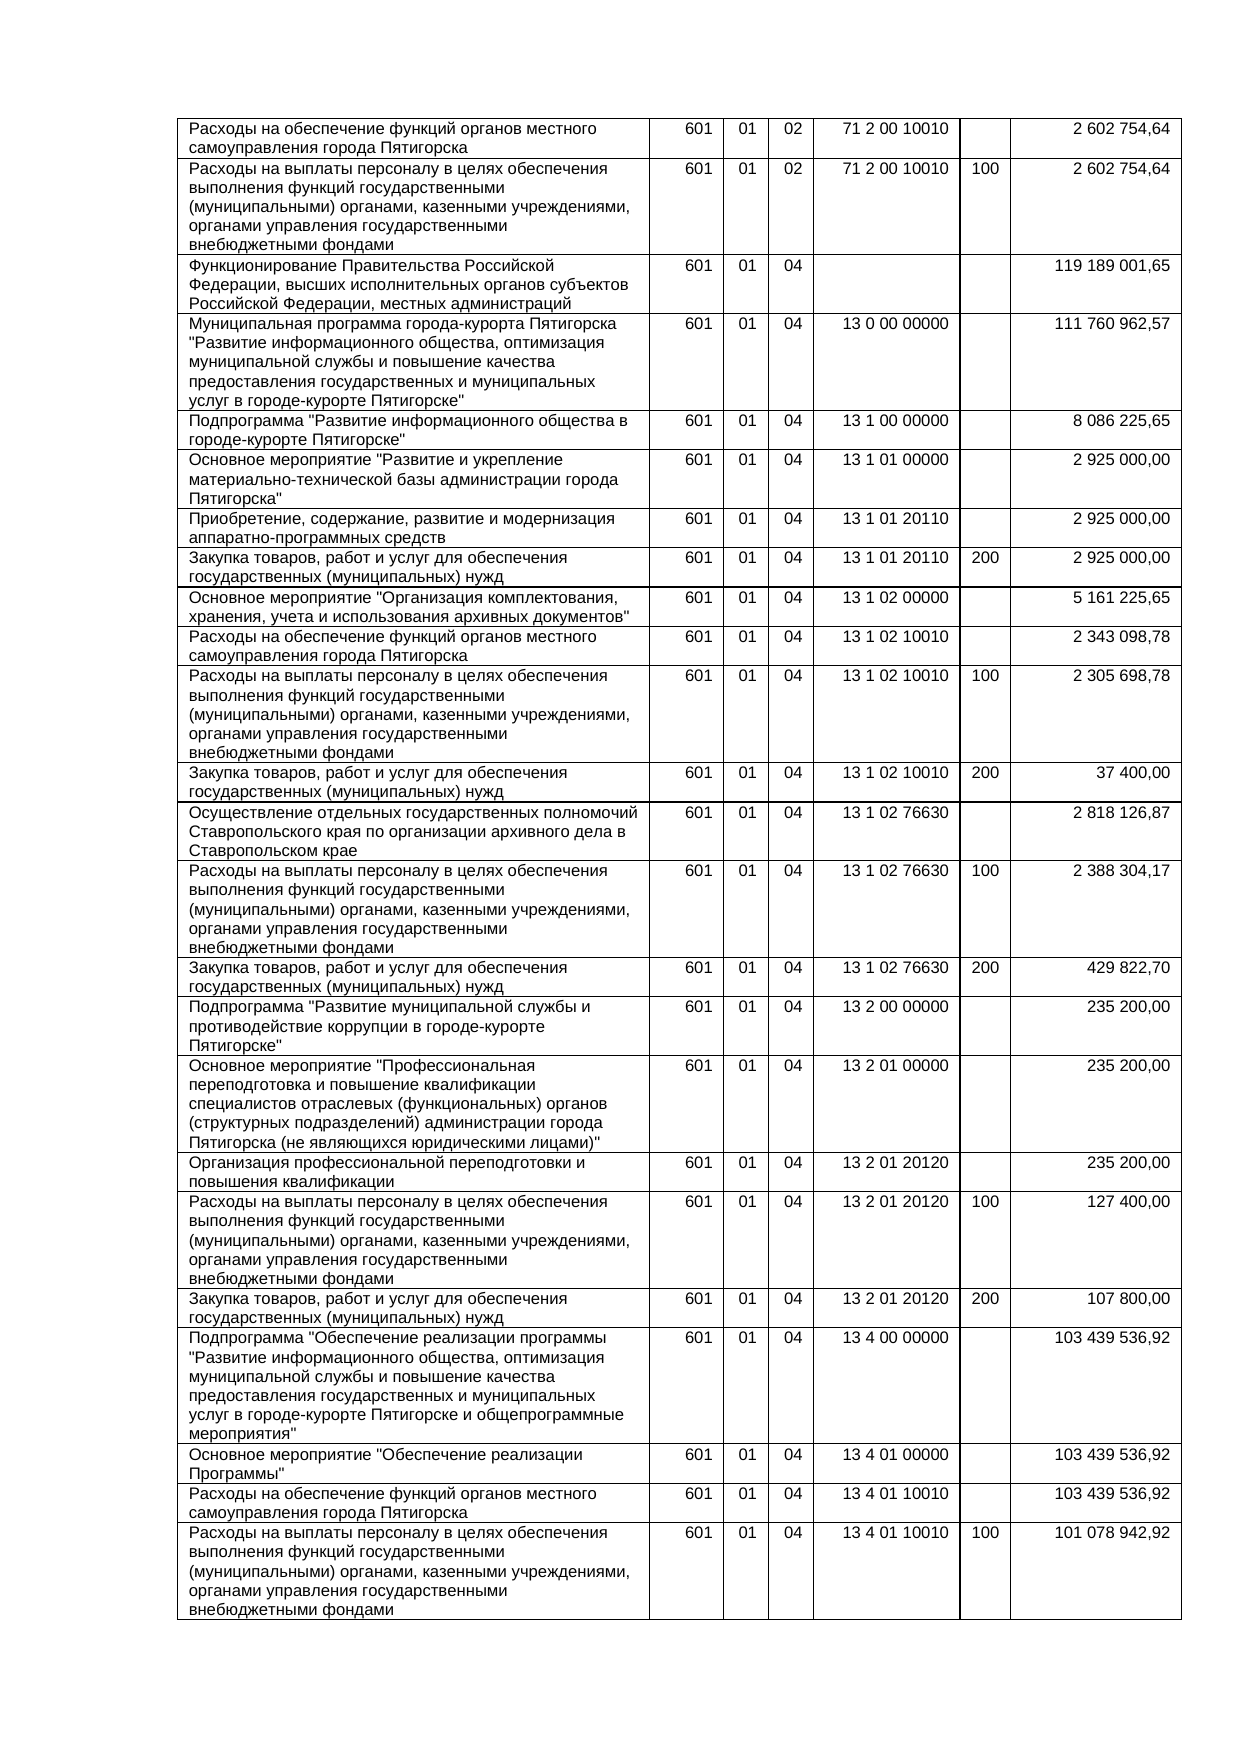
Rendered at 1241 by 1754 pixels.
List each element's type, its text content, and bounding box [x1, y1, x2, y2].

table_cell [961, 509, 1010, 547]
table_cell 04 [769, 450, 813, 508]
table_cell [961, 450, 1010, 508]
table_cell 04 [769, 1444, 813, 1483]
table_cell Подпрограмма "Развитие информационного общества в городе-курорте Пятигорске" [178, 411, 649, 449]
table_cell 100 [961, 1192, 1010, 1288]
table_cell 13 0 00 00000 [814, 314, 959, 410]
table_cell 13 1 02 10010 [814, 627, 959, 665]
table_cell 601 [650, 1523, 723, 1619]
table_cell 13 4 01 10010 [814, 1523, 959, 1619]
table_cell 601 [650, 803, 723, 860]
table_cell 04 [769, 861, 813, 957]
table_cell 601 [650, 509, 723, 547]
table_cell Основное мероприятие "Организация комплектования, хранения, учета и использования архивных документов" [178, 588, 649, 626]
table_cell 13 4 01 00000 [814, 1444, 959, 1483]
table_cell [961, 1328, 1010, 1443]
table_cell Основное мероприятие "Обеспечение реализации Программы" [178, 1444, 649, 1483]
table_cell 04 [769, 666, 813, 762]
table_cell 100 [961, 861, 1010, 957]
table_cell [961, 314, 1010, 410]
table_cell 601 [650, 411, 723, 449]
table_cell 01 [724, 411, 768, 449]
table_cell 01 [724, 119, 768, 157]
table_cell 103 439 536,92 [1011, 1444, 1181, 1483]
table_cell 601 [650, 997, 723, 1055]
table_cell 103 439 536,92 [1011, 1484, 1181, 1522]
table_cell 235 200,00 [1011, 997, 1181, 1055]
table_cell 601 [650, 548, 723, 586]
table_cell 01 [724, 1192, 768, 1288]
table_cell [961, 997, 1010, 1055]
table_cell 01 [724, 763, 768, 801]
table_cell 601 [650, 1192, 723, 1288]
table_cell 01 [724, 958, 768, 996]
table_cell 13 1 02 10010 [814, 666, 959, 762]
table_cell 04 [769, 763, 813, 801]
table_cell 13 1 02 76630 [814, 803, 959, 860]
table_cell [961, 588, 1010, 626]
table_cell 37 400,00 [1011, 763, 1181, 801]
table_cell 601 [650, 1444, 723, 1483]
table_cell 13 1 02 10010 [814, 763, 959, 801]
table_cell 601 [650, 450, 723, 508]
table_cell 601 [650, 1056, 723, 1152]
table_cell 601 [650, 861, 723, 957]
table_cell Основное мероприятие "Профессиональная переподготовка и повышение квалификации специалистов отраслевых (функциональных) органов (структурных подразделений) администрации города Пятигорска (не являющихся юридическими лицами)" [178, 1056, 649, 1152]
table_cell 2 602 754,64 [1011, 159, 1181, 254]
table_cell 2 818 126,87 [1011, 803, 1181, 860]
table_cell Расходы на обеспечение функций органов местного самоуправления города Пятигорска [178, 1484, 649, 1522]
table_cell 04 [769, 548, 813, 586]
table_cell 01 [724, 1328, 768, 1443]
table_cell Закупка товаров, работ и услуг для обеспечения государственных (муниципальных) нужд [178, 958, 649, 996]
table_cell 200 [961, 763, 1010, 801]
table_cell [961, 411, 1010, 449]
table_cell 8 086 225,65 [1011, 411, 1181, 449]
table_cell [961, 255, 1010, 313]
table_cell Подпрограмма "Обеспечение реализации программы "Развитие информационного общества, оптимизация муниципальной службы и повышение качества предоставления государственных и муниципальных услуг в городе-курорте Пятигорске и общепрограммные мероприятия" [178, 1328, 649, 1443]
table_cell 01 [724, 997, 768, 1055]
table_cell 01 [724, 803, 768, 860]
table_cell 01 [724, 666, 768, 762]
table_cell Расходы на обеспечение функций органов местного самоуправления города Пятигорска [178, 119, 649, 157]
table_cell Подпрограмма "Развитие муниципальной службы и противодействие коррупции в городе-курорте Пятигорске" [178, 997, 649, 1055]
table_cell 01 [724, 1289, 768, 1327]
table_cell 13 1 02 76630 [814, 861, 959, 957]
table_cell 235 200,00 [1011, 1056, 1181, 1152]
table_cell 01 [724, 548, 768, 586]
table_cell 601 [650, 1484, 723, 1522]
table_cell [961, 1056, 1010, 1152]
table_cell 13 1 01 00000 [814, 450, 959, 508]
table_cell 2 388 304,17 [1011, 861, 1181, 957]
table_cell 01 [724, 509, 768, 547]
table_cell 101 078 942,92 [1011, 1523, 1181, 1619]
table_cell 04 [769, 627, 813, 665]
table_cell 01 [724, 450, 768, 508]
table_cell [814, 255, 959, 313]
table_cell 100 [961, 159, 1010, 254]
table_cell 04 [769, 588, 813, 626]
table_cell 13 4 01 10010 [814, 1484, 959, 1522]
table_cell 601 [650, 314, 723, 410]
table_cell 04 [769, 1328, 813, 1443]
table_cell 04 [769, 997, 813, 1055]
table_cell Осуществление отдельных государственных полномочий Ставропольского края по организации архивного дела в Ставропольском крае [178, 803, 649, 860]
table_cell 01 [724, 1056, 768, 1152]
table_cell 02 [769, 159, 813, 254]
table_cell 107 800,00 [1011, 1289, 1181, 1327]
table_cell 71 2 00 10010 [814, 159, 959, 254]
table_cell Расходы на обеспечение функций органов местного самоуправления города Пятигорска [178, 627, 649, 665]
table_cell 127 400,00 [1011, 1192, 1181, 1288]
table_cell 601 [650, 119, 723, 157]
table_cell 13 1 00 00000 [814, 411, 959, 449]
table_cell 02 [769, 119, 813, 157]
table_cell Организация профессиональной переподготовки и повышения квалификации [178, 1153, 649, 1191]
table_cell 13 1 02 76630 [814, 958, 959, 996]
table_cell 235 200,00 [1011, 1153, 1181, 1191]
table_cell 100 [961, 1523, 1010, 1619]
table_cell 04 [769, 411, 813, 449]
table_cell 01 [724, 255, 768, 313]
table_cell [961, 1153, 1010, 1191]
table_cell 04 [769, 958, 813, 996]
table_cell 2 925 000,00 [1011, 548, 1181, 586]
table_cell 13 4 00 00000 [814, 1328, 959, 1443]
table_cell 2 925 000,00 [1011, 509, 1181, 547]
table_cell 601 [650, 255, 723, 313]
table_cell 01 [724, 1523, 768, 1619]
table_cell 13 1 01 20110 [814, 509, 959, 547]
table_cell 01 [724, 588, 768, 626]
table_cell 2 343 098,78 [1011, 627, 1181, 665]
table_cell 13 2 01 20120 [814, 1289, 959, 1327]
table_cell 04 [769, 803, 813, 860]
table_cell 13 2 01 20120 [814, 1153, 959, 1191]
table_cell 04 [769, 1056, 813, 1152]
table_cell [961, 627, 1010, 665]
table_cell [961, 1444, 1010, 1483]
table_cell 100 [961, 666, 1010, 762]
table_cell 04 [769, 314, 813, 410]
table_cell Приобретение, содержание, развитие и модернизация аппаратно-программных средств [178, 509, 649, 547]
table_cell 13 2 00 00000 [814, 997, 959, 1055]
table_cell 13 2 01 00000 [814, 1056, 959, 1152]
table_cell 01 [724, 861, 768, 957]
table_cell 103 439 536,92 [1011, 1328, 1181, 1443]
table_cell 01 [724, 1153, 768, 1191]
table_cell 200 [961, 958, 1010, 996]
table_cell 601 [650, 1289, 723, 1327]
table_cell Закупка товаров, работ и услуг для обеспечения государственных (муниципальных) нужд [178, 1289, 649, 1327]
table_cell 01 [724, 314, 768, 410]
table_cell 01 [724, 627, 768, 665]
table_cell Функционирование Правительства Российской Федерации, высших исполнительных органов субъектов Российской Федерации, местных администраций [178, 255, 649, 313]
table_cell 601 [650, 958, 723, 996]
table_cell [961, 803, 1010, 860]
table_cell 01 [724, 1484, 768, 1522]
table_cell 13 1 01 20110 [814, 548, 959, 586]
table_cell 601 [650, 588, 723, 626]
table_cell 5 161 225,65 [1011, 588, 1181, 626]
table_cell 2 602 754,64 [1011, 119, 1181, 157]
table_cell 13 2 01 20120 [814, 1192, 959, 1288]
table_cell 04 [769, 1192, 813, 1288]
table_cell 71 2 00 10010 [814, 119, 959, 157]
table_cell 2 305 698,78 [1011, 666, 1181, 762]
table_cell [961, 119, 1010, 157]
table_cell 111 760 962,57 [1011, 314, 1181, 410]
table_cell 01 [724, 159, 768, 254]
table_cell 601 [650, 627, 723, 665]
table_cell 13 1 02 00000 [814, 588, 959, 626]
table_cell Закупка товаров, работ и услуг для обеспечения государственных (муниципальных) нужд [178, 763, 649, 801]
table_cell 429 822,70 [1011, 958, 1181, 996]
table_cell 04 [769, 509, 813, 547]
table_cell 601 [650, 1328, 723, 1443]
table_cell 601 [650, 763, 723, 801]
table_cell Основное мероприятие "Развитие и укрепление материально-технической базы администрации города Пятигорска" [178, 450, 649, 508]
table_cell [961, 1484, 1010, 1522]
table_cell 601 [650, 159, 723, 254]
table_cell 601 [650, 1153, 723, 1191]
table_cell 01 [724, 1444, 768, 1483]
table_cell Муниципальная программа города-курорта Пятигорска "Развитие информационного общества, оптимизация муниципальной службы и повышение качества предоставления государственных и муниципальных услуг в городе-курорте Пятигорске" [178, 314, 649, 410]
table_cell 2 925 000,00 [1011, 450, 1181, 508]
table_cell 04 [769, 255, 813, 313]
table_cell 04 [769, 1289, 813, 1327]
table_cell 200 [961, 1289, 1010, 1327]
table_cell 04 [769, 1153, 813, 1191]
table_cell 200 [961, 548, 1010, 586]
table_cell 04 [769, 1484, 813, 1522]
table_cell 04 [769, 1523, 813, 1619]
table_cell 601 [650, 666, 723, 762]
table_cell Закупка товаров, работ и услуг для обеспечения государственных (муниципальных) нужд [178, 548, 649, 586]
table_cell 119 189 001,65 [1011, 255, 1181, 313]
